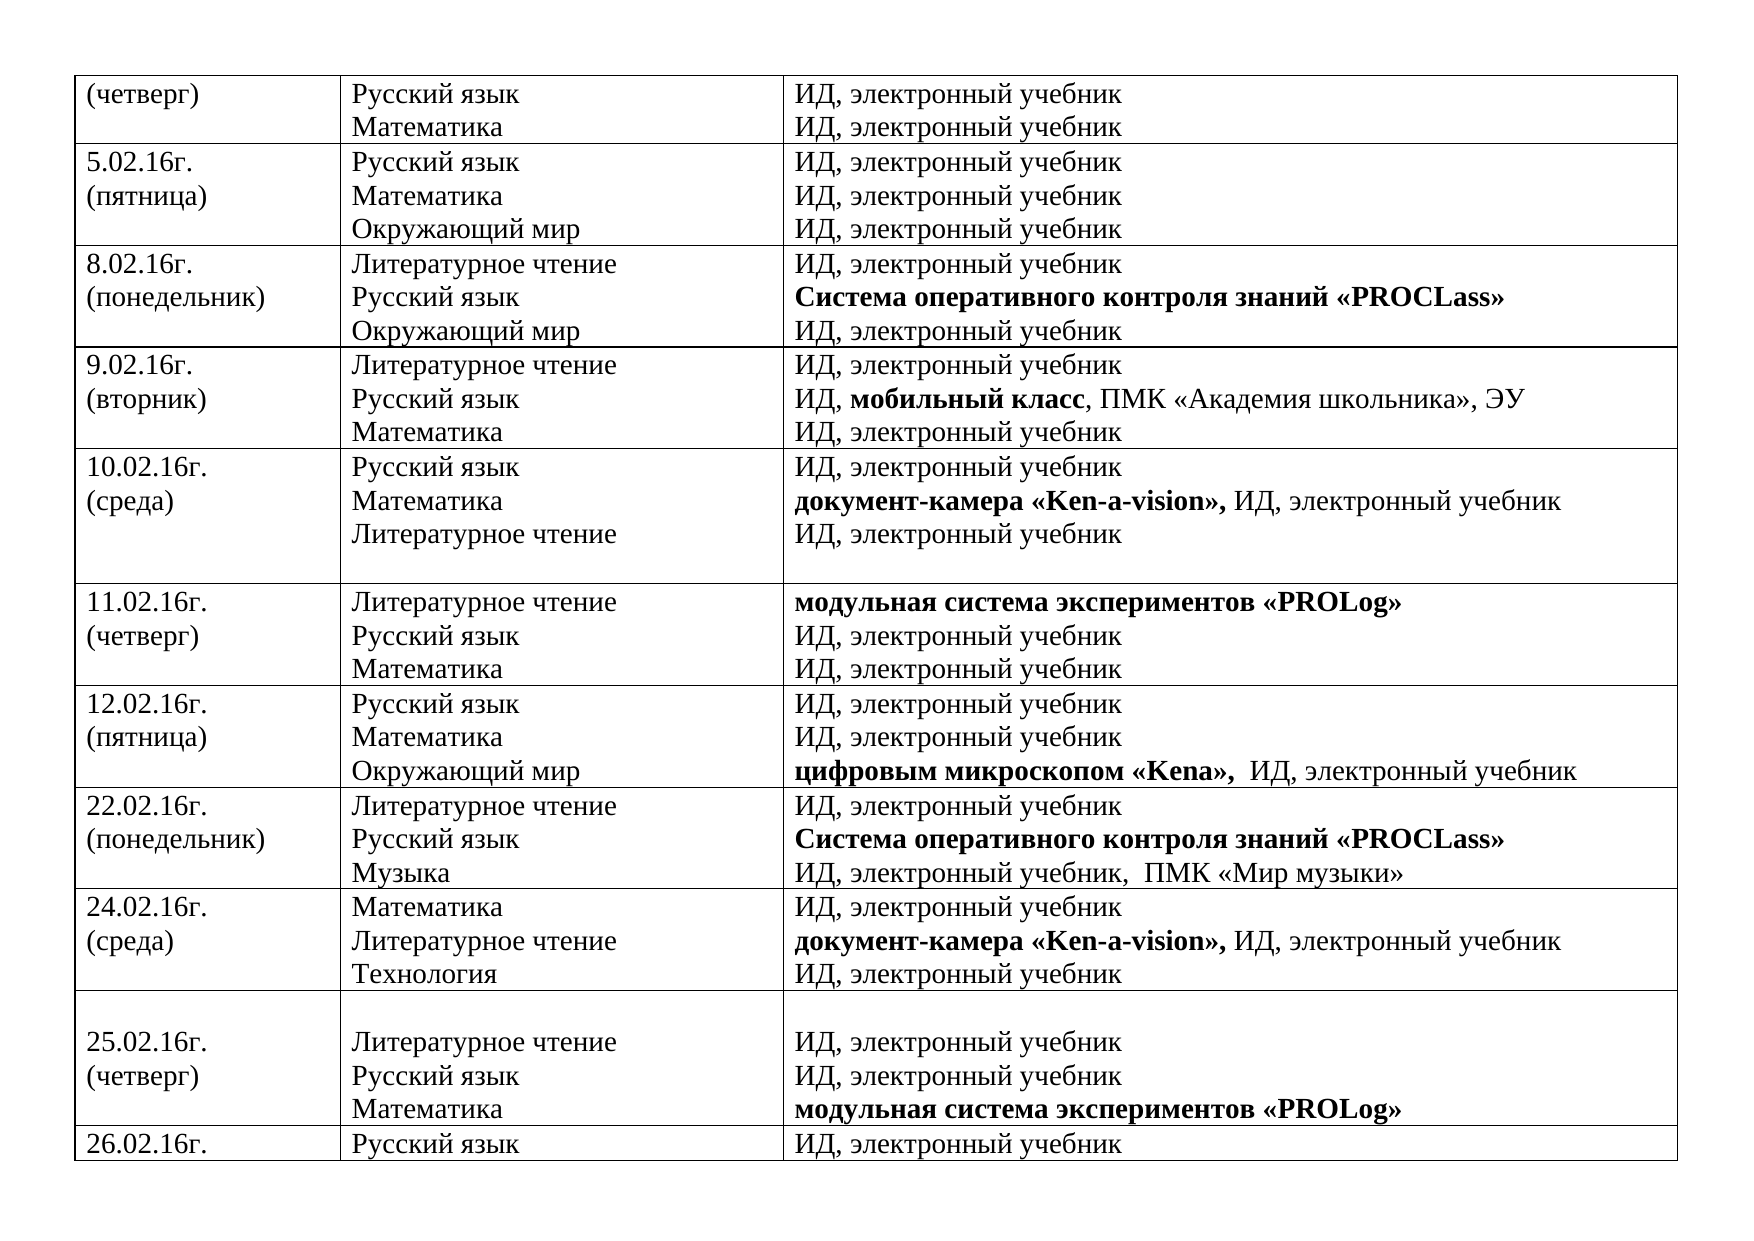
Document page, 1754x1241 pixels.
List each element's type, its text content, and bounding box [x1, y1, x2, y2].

table_cell 10.02.16г. (среда) [76, 449, 340, 583]
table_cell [784, 1126, 1677, 1160]
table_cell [784, 144, 1677, 245]
table_cell Литературное чтение Русский язык Окружающий мир [341, 246, 783, 346]
table_cell ИД, электронный учебник документ-камера «Ken-a-vision», ИД, электронный учебник ИД, электронный учебник [784, 889, 1677, 990]
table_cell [341, 1126, 783, 1160]
table_cell Русский язык Математика Окружающий мир [341, 686, 783, 787]
table_cell 25.02.16г. (четверг) [76, 991, 340, 1125]
table_cell 12.02.16г. (пятница) [76, 686, 340, 787]
table_cell ИД, электронный учебник документ-камера «Ken-a-vision», ИД, электронный учебник ИД, электронный учебник [784, 449, 1677, 583]
table_cell ИД, электронный учебник Система оперативного контроля знаний «PROCLass» ИД, электронный учебник [784, 246, 1677, 346]
table_cell Математика Литературное чтение Технология [341, 889, 783, 990]
table_cell 22.02.16г. (понедельник) [76, 788, 340, 888]
table_cell ИД, электронный учебник ИД, электронный учебник модульная система экспериментов «PROLog» [784, 991, 1677, 1125]
table_cell 4.02.16г. (четверг) [76, 76, 340, 143]
table_cell Литературное чтение Русский язык Математика [341, 991, 783, 1125]
table_cell Литературное чтение Русский язык Математика [341, 584, 783, 685]
table_cell модульная система экспериментов «PROLog» ИД, электронный учебник ИД, электронный учебник [784, 584, 1677, 685]
table_cell ИД, электронный учебник Система оперативного контроля знаний «PROCLass» ИД, электронный учебник, ПМК «Мир музыки» [784, 788, 1677, 888]
table_cell Литературное чтение Русский язык Музыка [341, 788, 783, 888]
table_cell 11.02.16г. (четверг) [76, 584, 340, 685]
table_cell Литературное чтение Русский язык Математика [341, 348, 783, 448]
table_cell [341, 76, 783, 143]
table_cell 5.02.16г. (пятница) [76, 144, 340, 245]
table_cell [784, 76, 1677, 143]
table_cell 24.02.16г. (среда) [76, 889, 340, 990]
table_cell Русский язык Математика Литературное чтение [341, 449, 783, 583]
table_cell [76, 1126, 340, 1160]
table_cell ИД, электронный учебник ИД, электронный учебник цифровым микроскопом «Kena», ИД, электронный учебник [784, 686, 1677, 787]
table_cell 9.02.16г. (вторник) [76, 348, 340, 448]
table_cell 8.02.16г. (понедельник) [76, 246, 340, 346]
table_cell Русский язык Математика Окружающий мир [341, 144, 783, 245]
table_cell ИД, электронный учебник ИД, мобильный класс, ПМК «Академия школьника», ЭУ ИД, электронный учебник [784, 348, 1677, 448]
